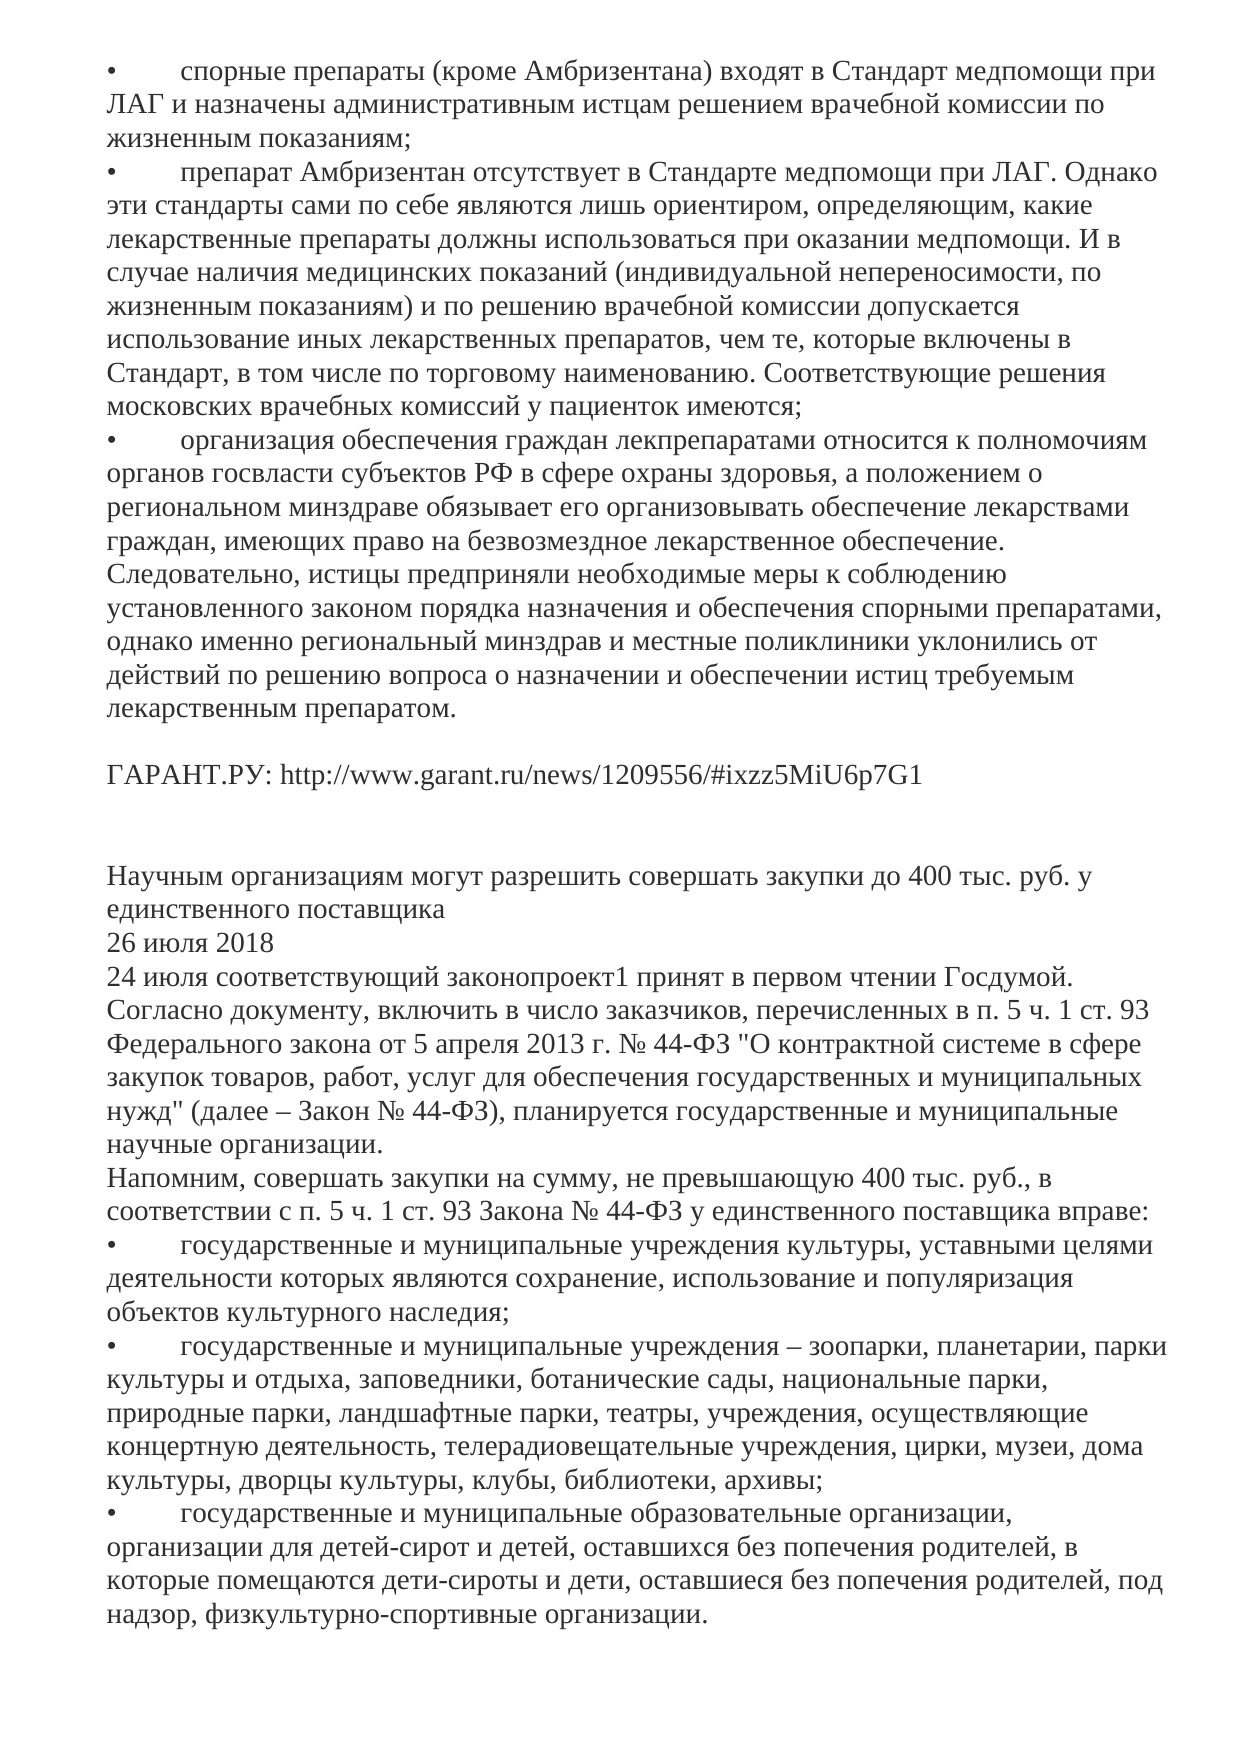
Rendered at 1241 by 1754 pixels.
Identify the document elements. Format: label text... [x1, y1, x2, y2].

text • государственные и муниципальные учреждения – зоопарки, планетарии, парки культуры и отдыха, заповедники, ботанические сады, национальные парки, природные парки, ландшафтные парки, театры, учреждения, осуществляющие концертную деятельность, телерадиовещательные учреждения, цирки, музеи, дома культуры, дворцы культуры, клубы, библиотеки, архивы; [106, 1328, 1175, 1495]
text • государственные и муниципальные образовательные организации, организации для детей-сирот и детей, оставшихся без попечения родителей, в которые помещаются дети-сироты и дети, оставшиеся без попечения родителей, под надзор, физкультурно-спортивные организации. [106, 1495, 1175, 1629]
text Научным организациям могут разрешить совершать закупки до 400 тыс. руб. у единственного поставщика [106, 858, 1175, 925]
text • препарат Амбризентан отсутствует в Стандарте медпомощи при ЛАГ. Однако эти стандарты сами по себе являются лишь ориентиром, определяющим, какие лекарственные препараты должны использоваться при оказании медпомощи. И в случае наличия медицинских показаний (индивидуальной непереносимости, по жизненным показаниям) и по решению врачебной комиссии допускается использование иных лекарственных препаратов, чем те, которые включены в Стандарт, в том числе по торговому наименованию. Соответствующие решения московских врачебных комиссий у пациенток имеются; [106, 154, 1175, 422]
text Напомним, совершать закупки на сумму, не превышающую 400 тыс. руб., в соответствии с п. 5 ч. 1 ст. 93 Закона № 44-ФЗ у единственного поставщика вправе: [106, 1160, 1175, 1227]
text • организация обеспечения граждан лекпрепаратами относится к полномочиям органов госвласти субъектов РФ в сфере охраны здоровья, а положением о региональном минздраве обязывает его организовывать обеспечение лекарствами граждан, имеющих право на безвозмездное лекарственное обеспечение. [106, 422, 1175, 556]
text • государственные и муниципальные учреждения культуры, уставными целями деятельности которых являются сохранение, использование и популяризация объектов культурного наследия; [106, 1227, 1175, 1328]
text ГАРАНТ.РУ: http://www.garant.ru/news/1209556/#ixzz5MiU6p7G1 [106, 757, 1175, 791]
text • спорные препараты (кроме Амбризентана) входят в Стандарт медпомощи при ЛАГ и назначены административным истцам решением врачебной комиссии по жизненным показаниям; [106, 53, 1175, 154]
text Следовательно, истицы предприняли необходимые меры к соблюдению установленного законом порядка назначения и обеспечения спорными препаратами, однако именно региональный минздрав и местные поликлиники уклонились от действий по решению вопроса о назначении и обеспечении истиц требуемым лекарственным препаратом. [106, 556, 1175, 724]
text 24 июля соответствующий законопроект1 принят в первом чтении Госдумой. Согласно документу, включить в число заказчиков, перечисленных в п. 5 ч. 1 ст. 93 Федерального закона от 5 апреля 2013 г. № 44-ФЗ "О контрактной системе в сфере закупок товаров, работ, услуг для обеспечения государственных и муниципальных нужд" (далее – Закон № 44-ФЗ), планируется государственные и муниципальные научные организации. [106, 959, 1175, 1160]
text 26 июля 2018 [106, 925, 1175, 959]
